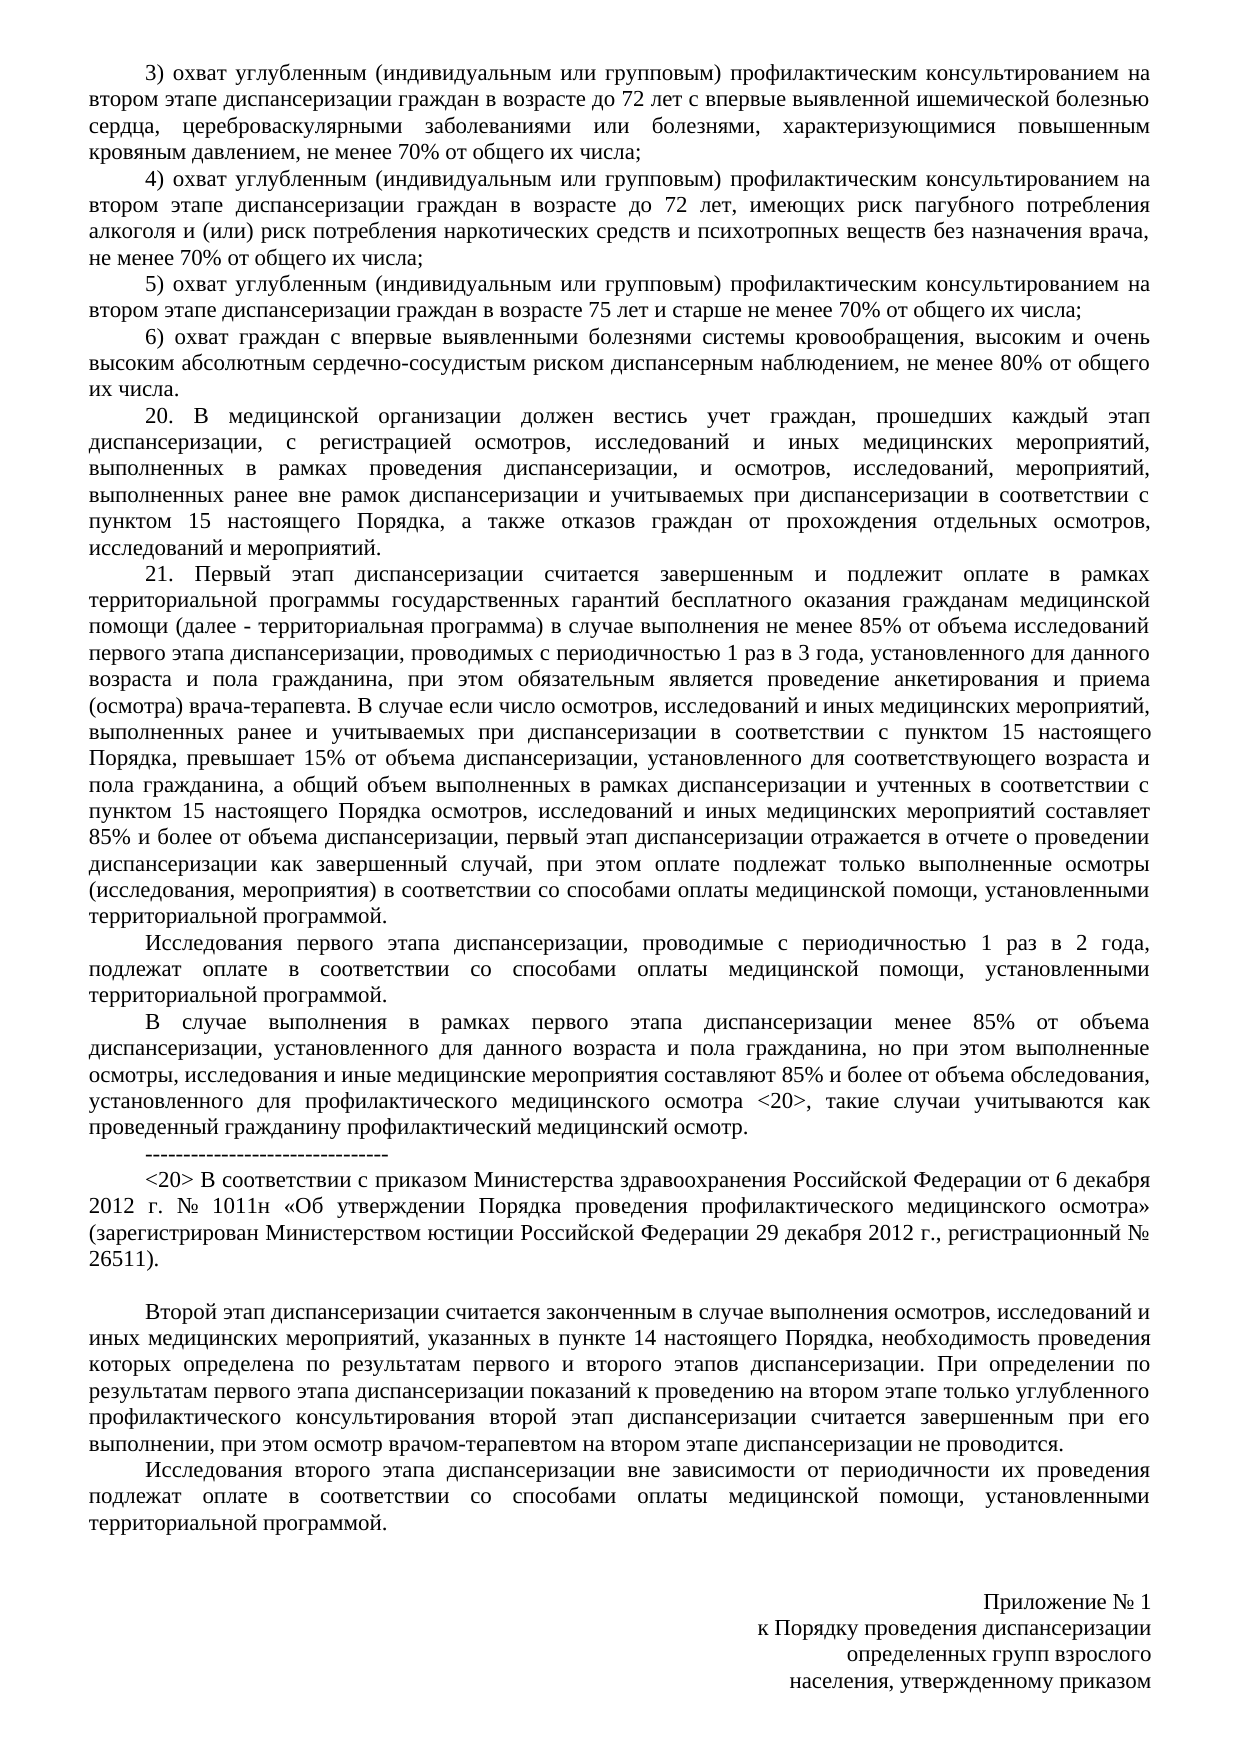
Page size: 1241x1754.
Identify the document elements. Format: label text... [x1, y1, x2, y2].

text определенных групп взрослого [89, 1640, 1152, 1667]
text 4) охват углубленным (индивидуальным или групповым) профилактическим консультированием на втором этапе диспансеризации граждан в возрасте до 72 лет, имеющих риск пагубного потребления алкоголя и (или) риск потребления наркотических средств и психотропных веществ без назначения врача, не менее 70% от общего их числа; [89, 164, 1152, 270]
text В случае выполнения в рамках первого этапа диспансеризации менее 85% от объема диспансеризации, установленного для данного возраста и пола гражданина, но при этом выполненные осмотры, исследования и иные медицинские мероприятия составляют 85% и более от объема обследования, установленного для профилактического медицинского осмотра <20>, такие случаи учитываются как проведенный гражданину профилактический медицинский осмотр. [89, 1008, 1152, 1140]
text 6) охват граждан с впервые выявленными болезнями системы кровообращения, высоким и очень высоким абсолютным сердечно-сосудистым риском диспансерным наблюдением, не менее 80% от общего их числа. [89, 323, 1152, 402]
text 21. Первый этап диспансеризации считается завершенным и подлежит оплате в рамках территориальной программы государственных гарантий бесплатного оказания гражданам медицинской помощи (далее - территориальная программа) в случае выполнения не менее 85% от объема исследований первого этапа диспансеризации, проводимых с периодичностью 1 раз в 3 года, установленного для данного возраста и пола гражданина, при этом обязательным является проведение анкетирования и приема (осмотра) врача-терапевта. В случае если число осмотров, исследований и иных медицинских мероприятий, выполненных ранее и учитываемых при диспансеризации в соответствии с пунктом 15 настоящего Порядка, превышает 15% от объема диспансеризации, установленного для соответствующего возраста и пола гражданина, а общий объем выполненных в рамках диспансеризации и учтенных в соответствии с пунктом 15 настоящего Порядка осмотров, исследований и иных медицинских мероприятий составляет 85% и более от объема диспансеризации, первый этап диспансеризации отражается в отчете о проведении диспансеризации как завершенный случай, при этом оплате подлежат только выполненные осмотры (исследования, мероприятия) в соответствии со способами оплаты медицинской помощи, установленными территориальной программой. [89, 560, 1152, 929]
text населения, утвержденному приказом [89, 1667, 1152, 1693]
text 20. В медицинской организации должен вестись учет граждан, прошедших каждый этап диспансеризации, с регистрацией осмотров, исследований и иных медицинских мероприятий, выполненных в рамках проведения диспансеризации, и осмотров, исследований, мероприятий, выполненных ранее вне рамок диспансеризации и учитываемых при диспансеризации в соответствии с пунктом 15 настоящего Порядка, а также отказов граждан от прохождения отдельных осмотров, исследований и мероприятий. [89, 402, 1152, 560]
text к Порядку проведения диспансеризации [89, 1614, 1152, 1640]
text <20> В соответствии с приказом Министерства здравоохранения Российской Федерации от 6 декабря 2012 г. № 1011н «Об утверждении Порядка проведения профилактического медицинского осмотра» (зарегистрирован Министерством юстиции Российской Федерации 29 декабря 2012 г., регистрационный № 26511). [89, 1166, 1152, 1271]
text 3) охват углубленным (индивидуальным или групповым) профилактическим консультированием на втором этапе диспансеризации граждан в возрасте до 72 лет с впервые выявленной ишемической болезнью сердца, цереброваскулярными заболеваниями или болезнями, характеризующимися повышенным кровяным давлением, не менее 70% от общего их числа; [89, 59, 1152, 164]
text Исследования второго этапа диспансеризации вне зависимости от периодичности их проведения подлежат оплате в соответствии со способами оплаты медицинской помощи, установленными территориальной программой. [89, 1456, 1152, 1535]
text 5) охват углубленным (индивидуальным или групповым) профилактическим консультированием на втором этапе диспансеризации граждан в возрасте 75 лет и старше не менее 70% от общего их числа; [89, 270, 1152, 323]
text -------------------------------- [89, 1140, 1152, 1166]
text Исследования первого этапа диспансеризации, проводимые с периодичностью 1 раз в 2 года, подлежат оплате в соответствии со способами оплаты медицинской помощи, установленными территориальной программой. [89, 929, 1152, 1008]
text Приложение № 1 [89, 1588, 1152, 1614]
text Второй этап диспансеризации считается законченным в случае выполнения осмотров, исследований и иных медицинских мероприятий, указанных в пункте 14 настоящего Порядка, необходимость проведения которых определена по результатам первого и второго этапов диспансеризации. При определении по результатам первого этапа диспансеризации показаний к проведению на втором этапе только углубленного профилактического консультирования второй этап диспансеризации считается завершенным при его выполнении, при этом осмотр врачом-терапевтом на втором этапе диспансеризации не проводится. [89, 1298, 1152, 1456]
